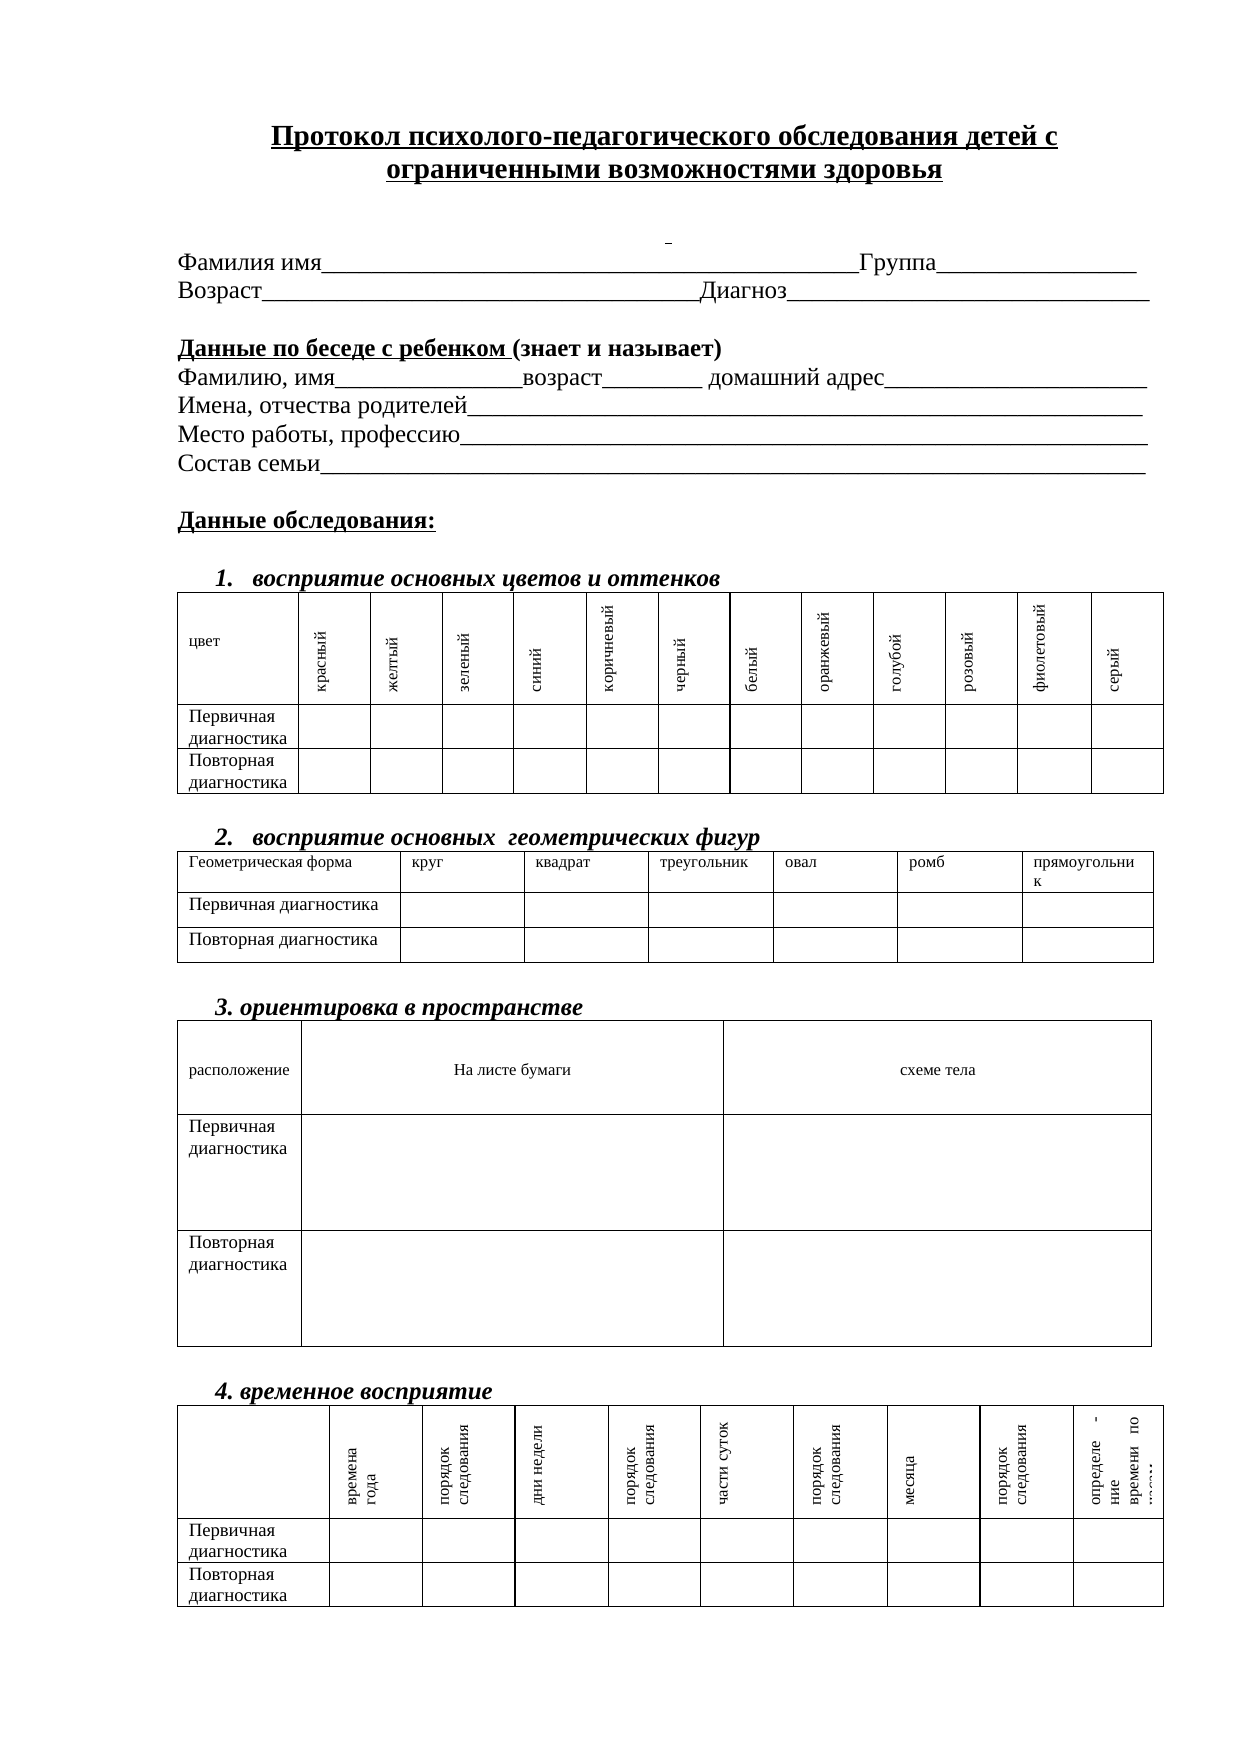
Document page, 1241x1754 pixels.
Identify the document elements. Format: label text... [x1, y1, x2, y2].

table_cell Первичная диагностика [178, 705, 298, 748]
table_cell [724, 1231, 1151, 1346]
table_header схеме тела [724, 1021, 1151, 1114]
table_header месяца [888, 1406, 979, 1517]
table_cell [1092, 749, 1163, 792]
table_cell [401, 893, 524, 927]
table_cell Повторная диагностика [178, 1563, 329, 1606]
table_cell [371, 705, 442, 748]
table_cell [898, 893, 1022, 927]
table_header расположение [178, 1021, 301, 1114]
table_header времена года [330, 1406, 422, 1517]
table_header квадрат [525, 852, 648, 892]
list восприятие основных геометрических фигур [215, 822, 1152, 851]
table_cell [302, 1231, 723, 1346]
table_header синий [514, 593, 586, 704]
table_header коричневый [587, 593, 658, 704]
table_cell [443, 705, 513, 748]
table_cell [802, 749, 873, 792]
table_cell [1023, 928, 1153, 962]
text 3. ориентировка в пространстве [215, 992, 1152, 1020]
table_cell [1023, 893, 1153, 927]
table_cell [1018, 705, 1091, 748]
table_header На листе бумаги [302, 1021, 723, 1114]
table_cell [401, 928, 524, 962]
table_cell [724, 1115, 1151, 1230]
table_cell [774, 893, 897, 927]
table_cell [659, 749, 729, 792]
table_header ромб [898, 852, 1022, 892]
table_cell [659, 705, 729, 748]
text Данные обследования: [177, 506, 1152, 534]
table_header фиолетовый [1018, 593, 1091, 704]
table_header прямоугольник [1023, 852, 1153, 892]
table_header зеленый [443, 593, 513, 704]
table_cell [516, 1519, 608, 1562]
table_cell Первичная диагностика [178, 1519, 329, 1562]
table_header круг [401, 852, 524, 892]
table_cell [516, 1563, 608, 1606]
table_cell Первичная диагностика [178, 893, 400, 927]
table_header части суток [701, 1406, 793, 1517]
table_cell [888, 1519, 979, 1562]
table_cell [701, 1519, 793, 1562]
table_cell [946, 705, 1017, 748]
table_cell [587, 705, 658, 748]
table_header красный [299, 593, 370, 704]
table_cell [302, 1115, 723, 1230]
table_header оранжевый [802, 593, 873, 704]
table_cell [1074, 1519, 1163, 1562]
table_cell [330, 1563, 422, 1606]
table_header серый [1092, 593, 1163, 704]
table_header черный [659, 593, 729, 704]
text 4. временное восприятие [215, 1376, 1152, 1405]
table_cell [1018, 749, 1091, 792]
text Фамилия имя___________________________________________Группа________________ [177, 247, 1152, 276]
table_cell [794, 1563, 887, 1606]
table_cell [299, 749, 370, 792]
table_cell [701, 1563, 793, 1606]
table_cell [423, 1563, 514, 1606]
table_cell [609, 1563, 700, 1606]
table_cell [587, 749, 658, 792]
table_cell [299, 705, 370, 748]
table_header голубой [874, 593, 945, 704]
table_cell [514, 705, 586, 748]
table_header белый [731, 593, 801, 704]
table_header овал [774, 852, 897, 892]
table_header порядок следования [794, 1406, 887, 1517]
table_cell [371, 749, 442, 792]
table_cell Повторная диагностика [178, 749, 298, 792]
list восприятие основных цветов и оттенков [215, 563, 1152, 592]
text Возраст___________________________________Диагноз_____________________________ [177, 276, 1152, 304]
text Данные по беседе с ребенком (знает и называет) [177, 333, 1152, 362]
table_header треугольник [649, 852, 773, 892]
table_cell [649, 893, 773, 927]
text Место работы, профессию_______________________________________________________ [177, 419, 1152, 448]
table_cell [874, 749, 945, 792]
table_cell Повторная диагностика [178, 928, 400, 962]
table_cell [649, 928, 773, 962]
table_cell [794, 1519, 887, 1562]
table_cell [1092, 705, 1163, 748]
table_header [178, 1406, 329, 1517]
table_header дни недели [516, 1406, 608, 1517]
table_cell [874, 705, 945, 748]
text Фамилию, имя_______________возраст________ домашний адрес_____________________ [177, 362, 1152, 391]
table_cell [609, 1519, 700, 1562]
table_cell Повторная диагностика [178, 1231, 301, 1346]
table_header порядок следования [423, 1406, 514, 1517]
table_header порядок следования [609, 1406, 700, 1517]
table_header желтый [371, 593, 442, 704]
table_cell [525, 893, 648, 927]
table_cell [774, 928, 897, 962]
table_header Геометрическая форма [178, 852, 400, 892]
table_cell [330, 1519, 422, 1562]
table_header розовый [946, 593, 1017, 704]
table_cell [946, 749, 1017, 792]
table_cell [981, 1519, 1073, 1562]
table_cell [514, 749, 586, 792]
table_cell [1074, 1563, 1163, 1606]
table_cell [525, 928, 648, 962]
table_cell Первичная диагностика [178, 1115, 301, 1230]
text Состав семьи__________________________________________________________________ [177, 448, 1152, 477]
table_cell [802, 705, 873, 748]
table_cell [731, 749, 801, 792]
table_cell [731, 705, 801, 748]
table_cell [888, 1563, 979, 1606]
table_cell [898, 928, 1022, 962]
table_header цвет [178, 593, 298, 704]
table_header порядок следования [981, 1406, 1073, 1517]
table_cell [981, 1563, 1073, 1606]
table_cell [423, 1519, 514, 1562]
text Имена, отчества родителей______________________________________________________ [177, 391, 1152, 419]
table_header определе - ние времени по часам [1074, 1406, 1163, 1517]
table_cell [443, 749, 513, 792]
text Протокол психолого-педагогического обследования детей с ограниченными возможностями здоровья [177, 118, 1152, 185]
